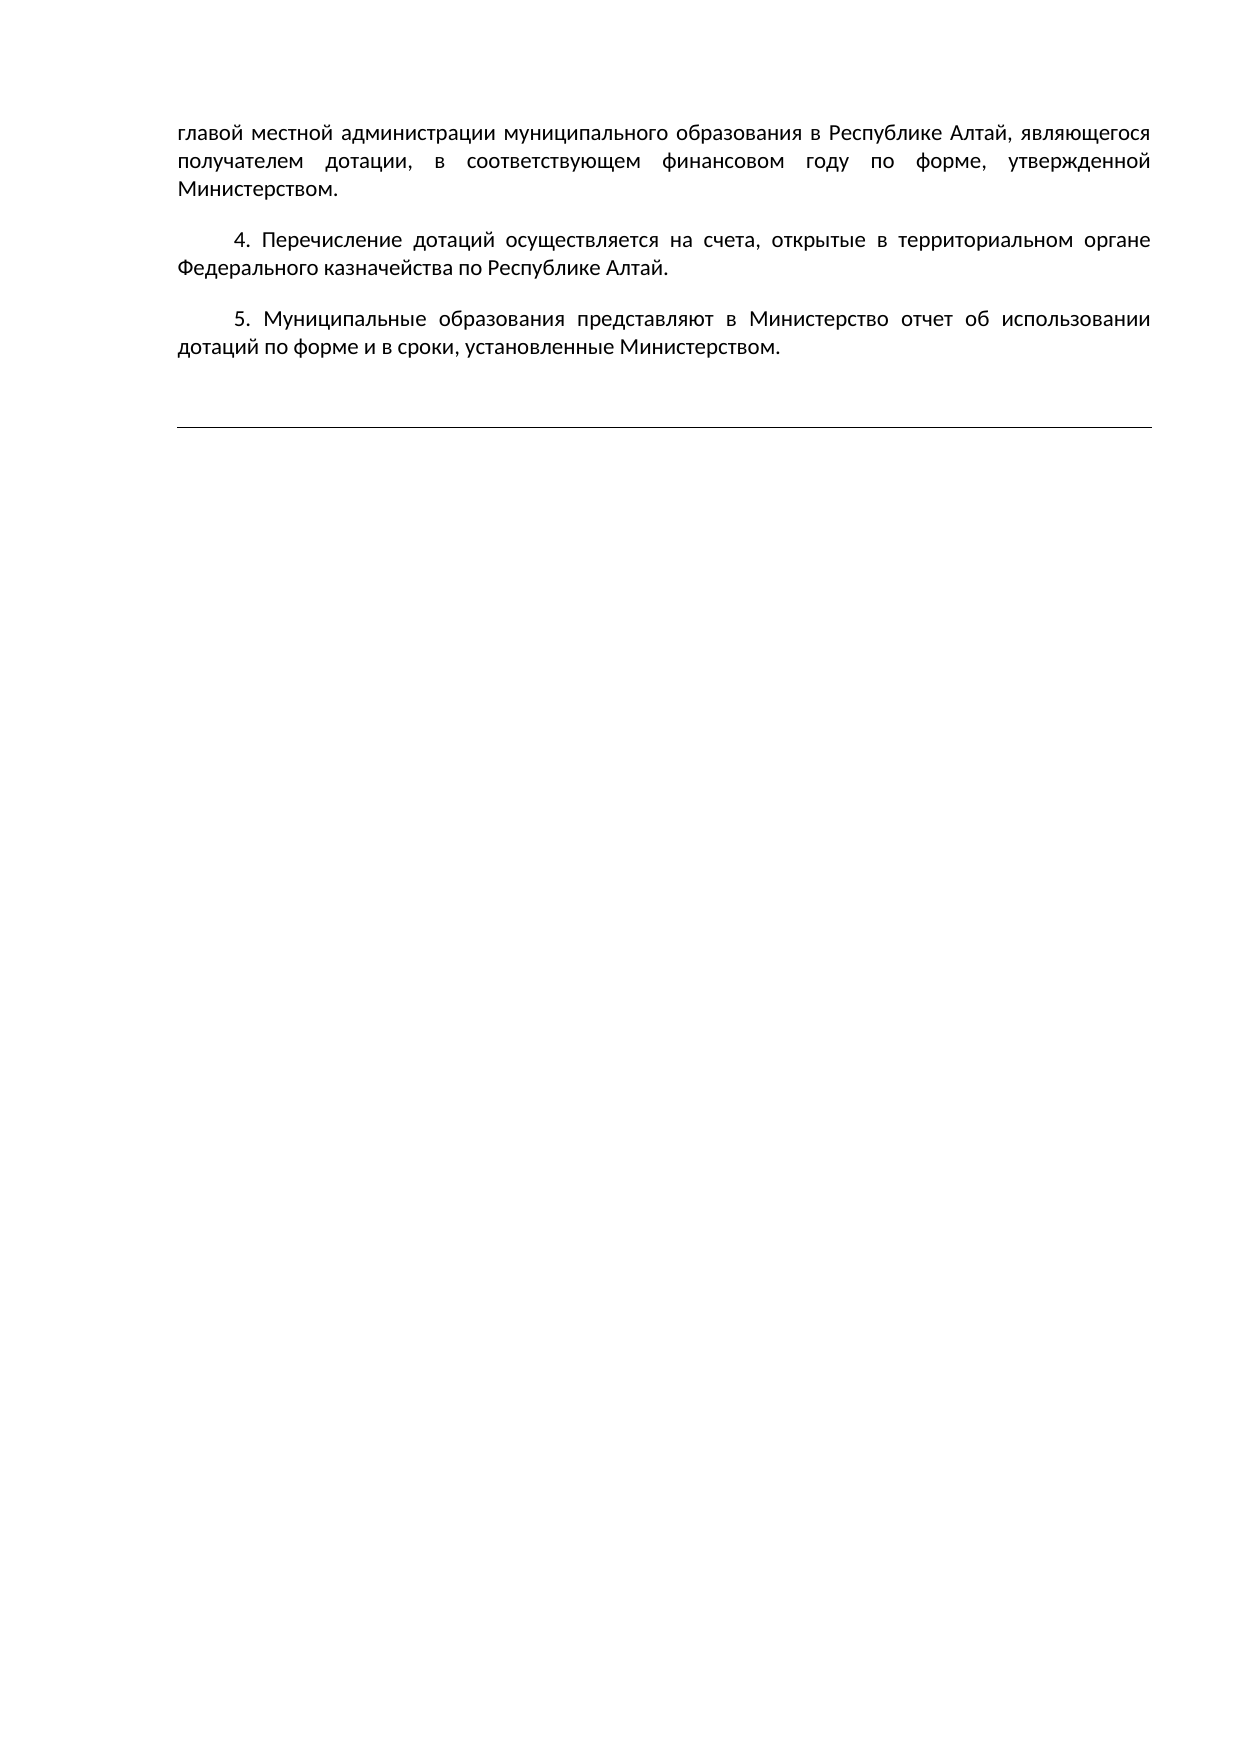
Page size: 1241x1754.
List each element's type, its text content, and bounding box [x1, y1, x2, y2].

text 5. Муниципальные образования представляют в Министерство отчет об использовании дотаций по форме и в сроки, установленные Министерством. [177, 304, 1152, 360]
text 4. Перечисление дотаций осуществляется на счета, открытые в территориальном органе Федерального казначейства по Республике Алтай. [177, 225, 1152, 281]
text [177, 118, 1152, 202]
